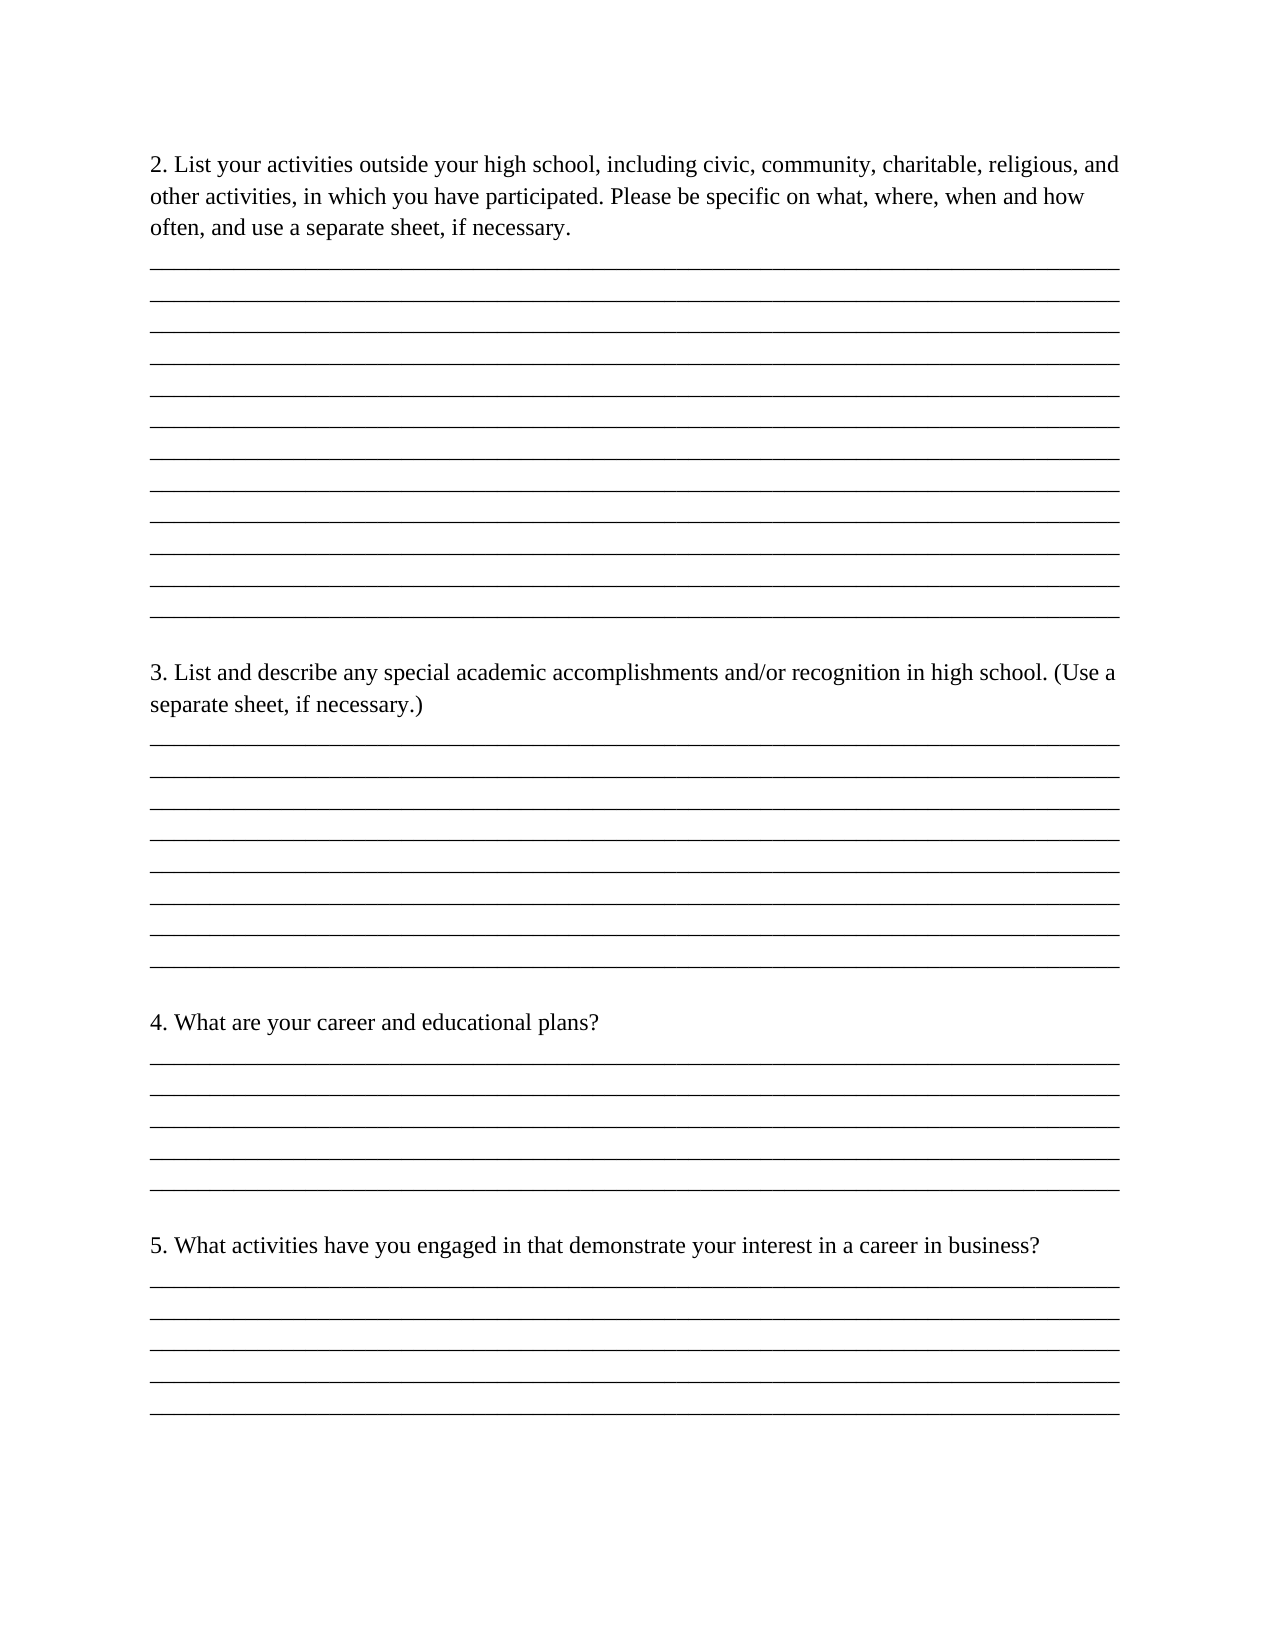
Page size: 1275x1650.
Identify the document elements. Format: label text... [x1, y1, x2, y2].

text 4. What are your career and educational plans? _____________________________________________________________________________________________________________________________________________________________________________________________________________________________________________________________________________________________________________________________________________________________________________________________________________________ [150, 1008, 1125, 1227]
text 3. List and describe any special academic accomplishments and/or recognition in high school. (Use a separate sheet, if necessary.) ________________________________________________________________________________________________________________________________________________________________________________________________________________________________________________________________________________________________________________________________________________________________________________________________________________________________________________________________________________________________________________________________________________________________________________________________________________________________________________________________________ [150, 658, 1125, 1004]
text 2. List your activities outside your high school, including civic, community, charitable, religious, and other activities, in which you have participated. Please be specific on what, where, when and how often, and use a separate sheet, if necessary. ____________________________________________________________________________________________________________________________________________________________________________________________________________________________________________________________________________________________________________________________________________________________________________________________________________________________________________________________________________________________________________________________________________________________________________________________________________________________________________________________________________________________________________________________________________________________________________________________________________________________________________________________________________________________________________________________________________________________________________________________________________ [150, 150, 1125, 654]
text 5. What activities have you engaged in that demonstrate your interest in a career in business? _____________________________________________________________________________________________________________________________________________________________________________________________________________________________________________________________________________________________________________________________________________________________________________________________________________________ [150, 1231, 1125, 1417]
